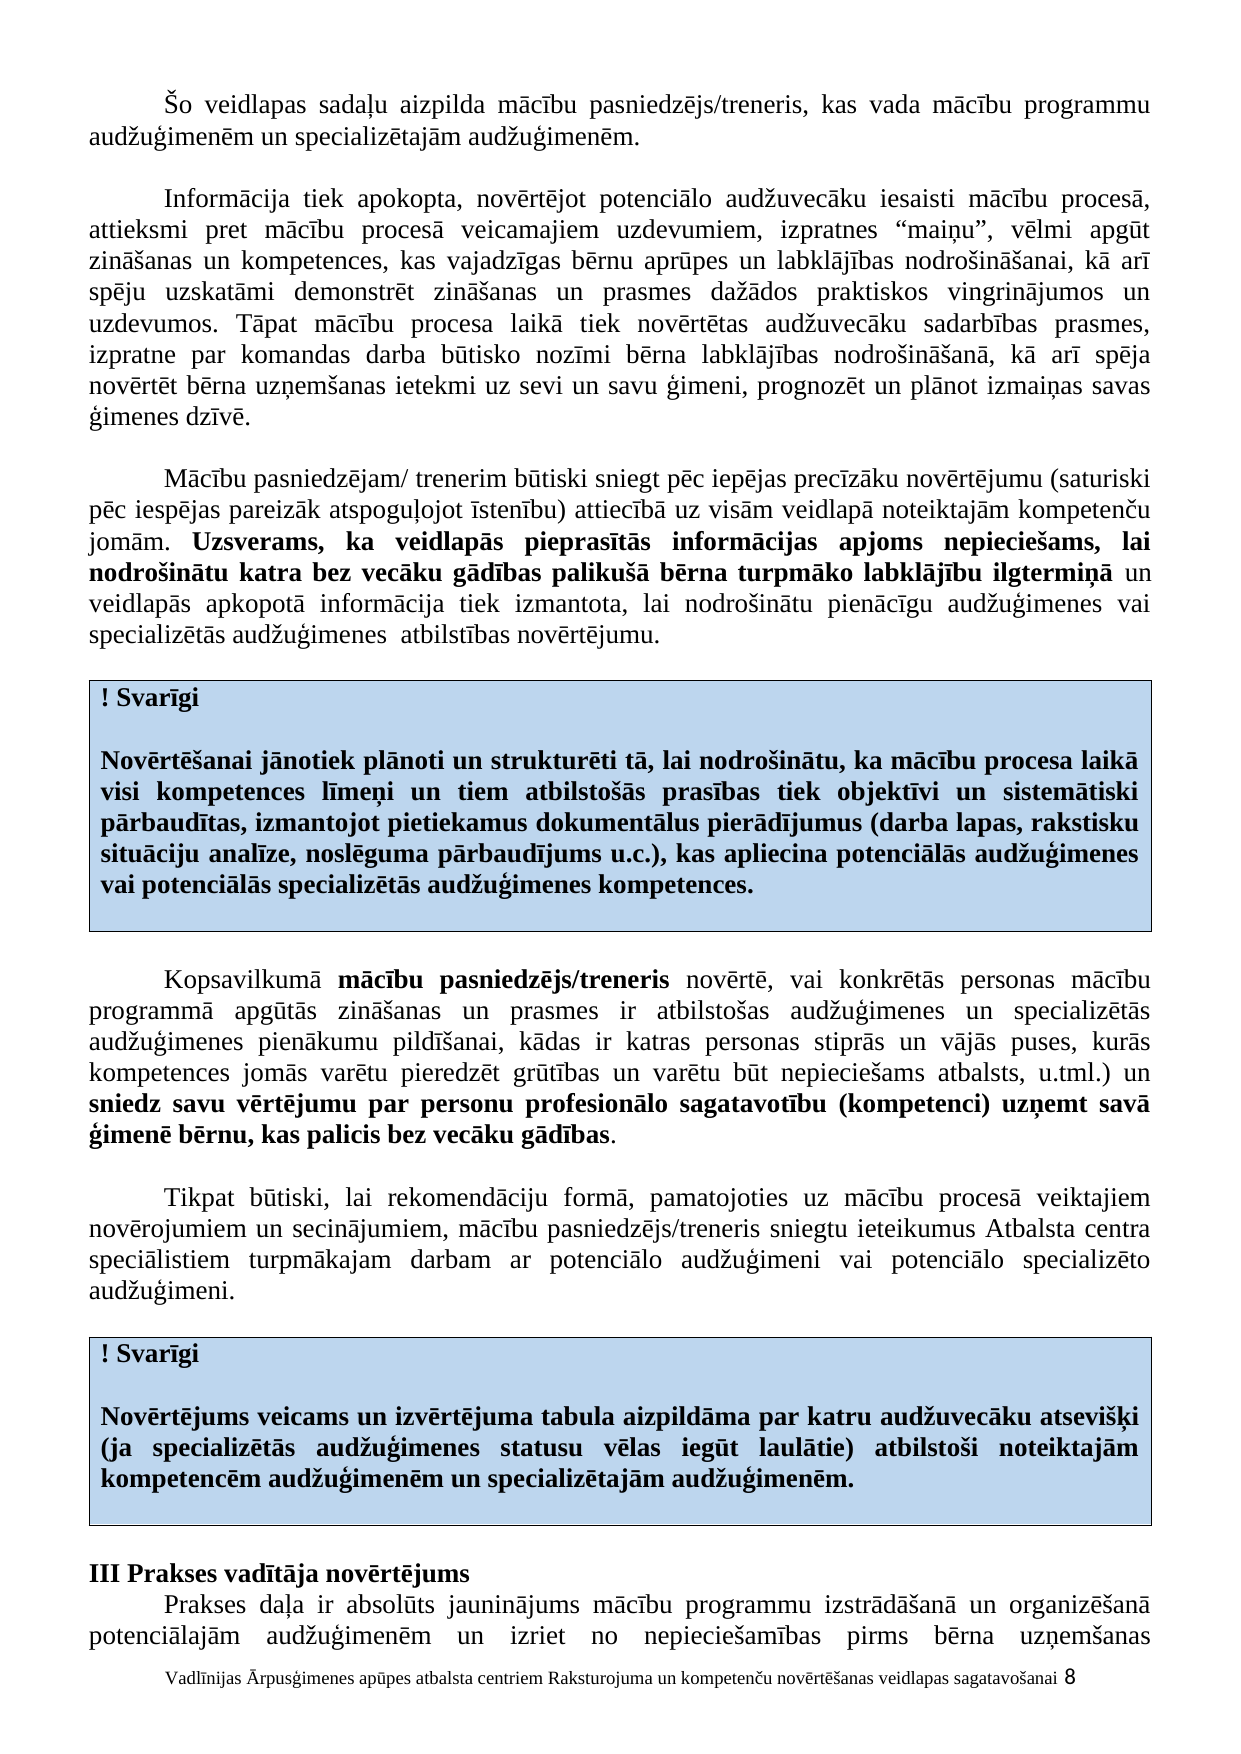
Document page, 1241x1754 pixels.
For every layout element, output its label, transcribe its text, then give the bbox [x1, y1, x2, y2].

text Šo veidlapas sadaļu aizpilda mācību pasniedzējs/treneris, kas vada mācību programmu audžuģimenēm un specializētajām audžuģimenēm. [89, 89, 1152, 151]
text III Prakses vadītāja novērtējums [89, 1557, 1152, 1588]
text Kopsavilkumā mācību pasniedzējs/treneris novērtē, vai konkrētās personas mācību programmā apgūtās zināšanas un prasmes ir atbilstošas audžuģimenes un specializētās audžuģimenes pienākumu pildīšanai, kādas ir katras personas stiprās un vājās puses, kurās kompetences jomās varētu pieredzēt grūtības un varētu būt nepieciešams atbalsts, u.tml.) un sniedz savu vērtējumu par personu profesionālo sagatavotību (kompetenci) uzņemt savā ģimenē bērnu, kas palicis bez vecāku gādības. [89, 963, 1152, 1150]
table_header ! Svarīgi Novērtēšanai jānotiek plānoti un strukturēti tā, lai nodrošinātu, ka mācību procesa laikā visi kompetences līmeņi un tiem atbilstošās prasības tiek objektīvi un sistemātiski pārbaudītas, izmantojot pietiekamus dokumentālus pierādījumus (darba lapas, rakstisku situāciju analīze, noslēguma pārbaudījums u.c.), kas apliecina potenciālās audžuģimenes vai potenciālās specializētās audžuģimenes kompetences. [90, 681, 1151, 931]
table_header ! Svarīgi Novērtējums veicams un izvērtējuma tabula aizpildāma par katru audžuvecāku atsevišķi (ja specializētās audžuģimenes statusu vēlas iegūt laulātie) atbilstoši noteiktajām kompetencēm audžuģimenēm un specializētajām audžuģimenēm. [90, 1338, 1151, 1524]
text Mācību pasniedzējam/ trenerim būtiski sniegt pēc iepējas precīzāku novērtējumu (saturiski pēc iespējas pareizāk atspoguļojot īstenību) attiecībā uz visām veidlapā noteiktajām kompetenču jomām. Uzsverams, ka veidlapās pieprasītās informācijas apjoms nepieciešams, lai nodrošinātu katra bez vecāku gādības palikušā bērna turpmāko labklājību ilgtermiņā un veidlapās apkopotā informācija tiek izmantota, lai nodrošinātu pienācīgu audžuģimenes vai specializētās audžuģimenes atbilstības novērtējumu. [89, 462, 1152, 649]
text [89, 1588, 1152, 1650]
text Tikpat būtiski, lai rekomendāciju formā, pamatojoties uz mācību procesā veiktajiem novērojumiem un secinājumiem, mācību pasniedzējs/treneris sniegtu ieteikumus Atbalsta centra speciālistiem turpmākajam darbam ar potenciālo audžuģimeni vai potenciālo specializēto audžuģimeni. [89, 1181, 1152, 1305]
text Informācija tiek apokopta, novērtējot potenciālo audžuvecāku iesaisti mācību procesā, attieksmi pret mācību procesā veicamajiem uzdevumiem, izpratnes “maiņu”, vēlmi apgūt zināšanas un kompetences, kas vajadzīgas bērnu aprūpes un labklājības nodrošināšanai, kā arī spēju uzskatāmi demonstrēt zināšanas un prasmes dažādos praktiskos vingrinājumos un uzdevumos. Tāpat mācību procesa laikā tiek novērtētas audžuvecāku sadarbības prasmes, izpratne par komandas darba būtisko nozīmi bērna labklājības nodrošināšanā, kā arī spēja novērtēt bērna uzņemšanas ietekmi uz sevi un savu ģimeni, prognozēt un plānot izmaiņas savas ģimenes dzīvē. [89, 182, 1152, 431]
